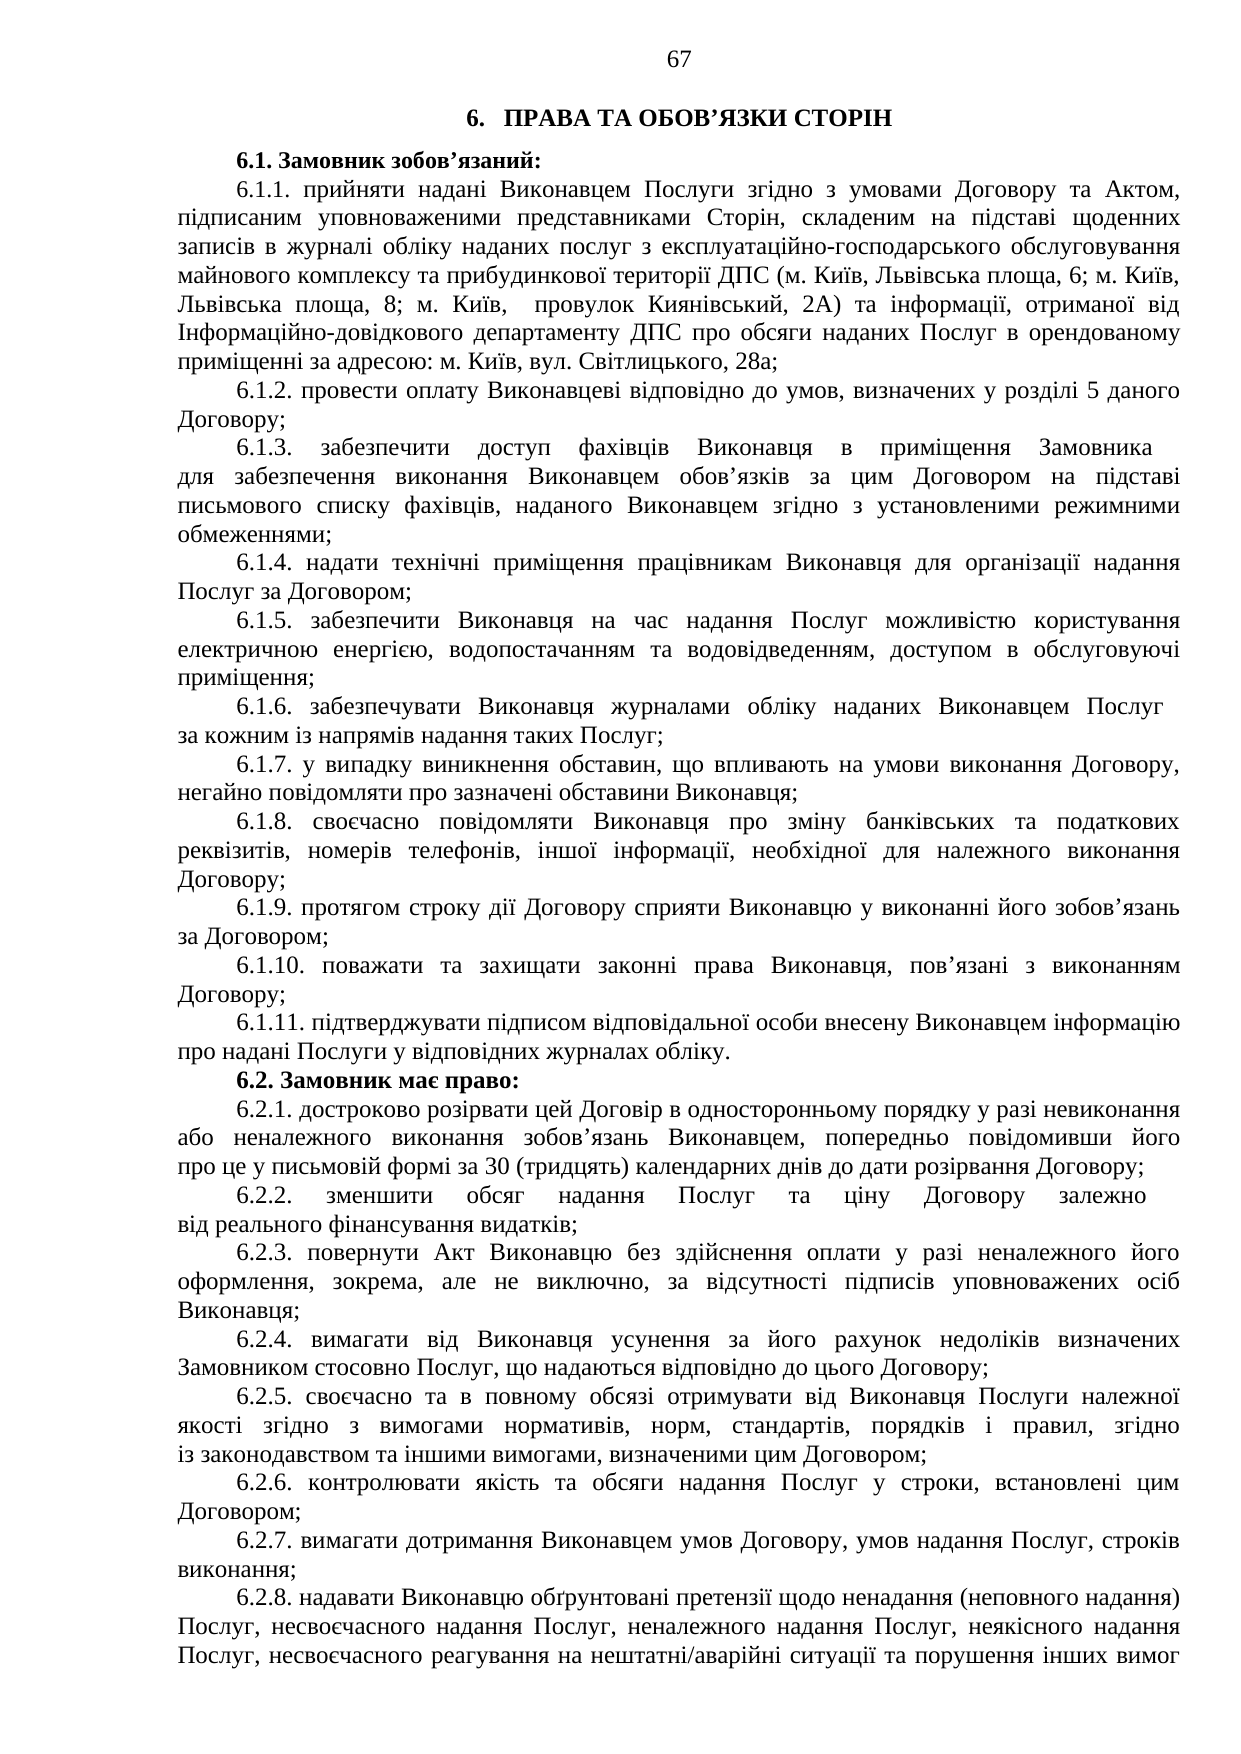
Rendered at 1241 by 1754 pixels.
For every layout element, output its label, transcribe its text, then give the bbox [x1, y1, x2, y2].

text 6.1.7. у випадку виникнення обставин, що впливають на умови виконання Договору, негайно повідомляти про зазначені обставини Виконавця; [177, 749, 1181, 806]
text 6.2.5. своєчасно та в повному обсязі отримувати від Виконавця Послуги належної якості згідно з вимогами нормативів, норм, стандартів, порядків і правил, згідно із законодавством та іншими вимогами, визначеними цим Договором; [177, 1381, 1181, 1467]
text 6.2.2. зменшити обсяг надання Послуг та ціну Договору залежно від реального фінансування видатків; [177, 1180, 1181, 1237]
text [177, 1582, 1181, 1669]
list ПРАВА ТА ОБОВ’ЯЗКИ СТОРІН [177, 103, 1181, 132]
text 6.1.11. підтверджувати підписом відповідальної особи внесену Виконавцем інформацію про надані Послуги у відповідних журналах обліку. [177, 1007, 1181, 1065]
text 6.1.9. протягом строку дії Договору сприяти Виконавцю у виконанні його зобов’язань за Договором; [177, 892, 1181, 950]
text 6.1.2. провести оплату Виконавцеві відповідно до умов, визначених у розділі 5 даного Договору; [177, 375, 1181, 432]
text 6.1.3. забезпечити доступ фахівців Виконавця в приміщення Замовника для забезпечення виконання Виконавцем обов’язків за цим Договором на підставі письмового списку фахівців, наданого Виконавцем згідно з установленими режимними обмеженнями; [177, 432, 1181, 547]
text 6.1.6. забезпечувати Виконавця журналами обліку наданих Виконавцем Послуг за кожним із напрямів надання таких Послуг; [177, 691, 1181, 749]
text 6.2.4. вимагати від Виконавця усунення за його рахунок недоліків визначених Замовником стосовно Послуг, що надаються відповідно до цього Договору; [177, 1324, 1181, 1381]
text 6.1.5. забезпечити Виконавця на час надання Послуг можливістю користування електричною енергією, водопостачанням та водовідведенням, доступом в обслуговуючі приміщення; [177, 605, 1181, 691]
text 6.1.1. прийняти надані Виконавцем Послуги згідно з умовами Договору та Актом, підписаним уповноваженими представниками Сторін, складеним на підставі щоденних записів в журналі обліку наданих послуг з експлуатаційно-господарського обслуговування майнового комплексу та прибудинкової території ДПС (м. Київ, Львівська площа, 6; м. Київ, Львівська площа, 8; м. Київ, провулок Киянівський, 2А) та інформації, отриманої від Інформаційно-довідкового департаменту ДПС про обсяги наданих Послуг в орендованому приміщенні за адресою: м. Київ, вул. Світлицького, 28а; [177, 174, 1181, 375]
text 6.2.1. достроково розірвати цей Договір в односторонньому порядку у разі невиконання або неналежного виконання зобов’язань Виконавцем, попередньо повідомивши його про це у письмовій формі за 30 (тридцять) календарних днів до дати розірвання Договору; [177, 1094, 1181, 1180]
text 6.1.4. надати технічні приміщення працівникам Виконавця для організації надання Послуг за Договором; [177, 547, 1181, 605]
text 6.2. Замовник має право: [177, 1065, 1181, 1094]
text 6.2.6. контролювати якість та обсяги надання Послуг у строки, встановлені цим Договором; [177, 1467, 1181, 1525]
text 6.2.3. повернути Акт Виконавцю без здійснення оплати у разі неналежного його оформлення, зокрема, але не виключно, за відсутності підписів уповноважених осіб Виконавця; [177, 1237, 1181, 1324]
text 6.1.8. своєчасно повідомляти Виконавця про зміну банківських та податкових реквізитів, номерів телефонів, іншої інформації, необхідної для належного виконання Договору; [177, 806, 1181, 892]
text 6.1. Замовник зобов’язаний: [177, 146, 1181, 174]
text 6.1.10. поважати та захищати законні права Виконавця, пов’язані з виконанням Договору; [177, 950, 1181, 1007]
text 6.2.7. вимагати дотримання Виконавцем умов Договору, умов надання Послуг, строків виконання; [177, 1525, 1181, 1582]
